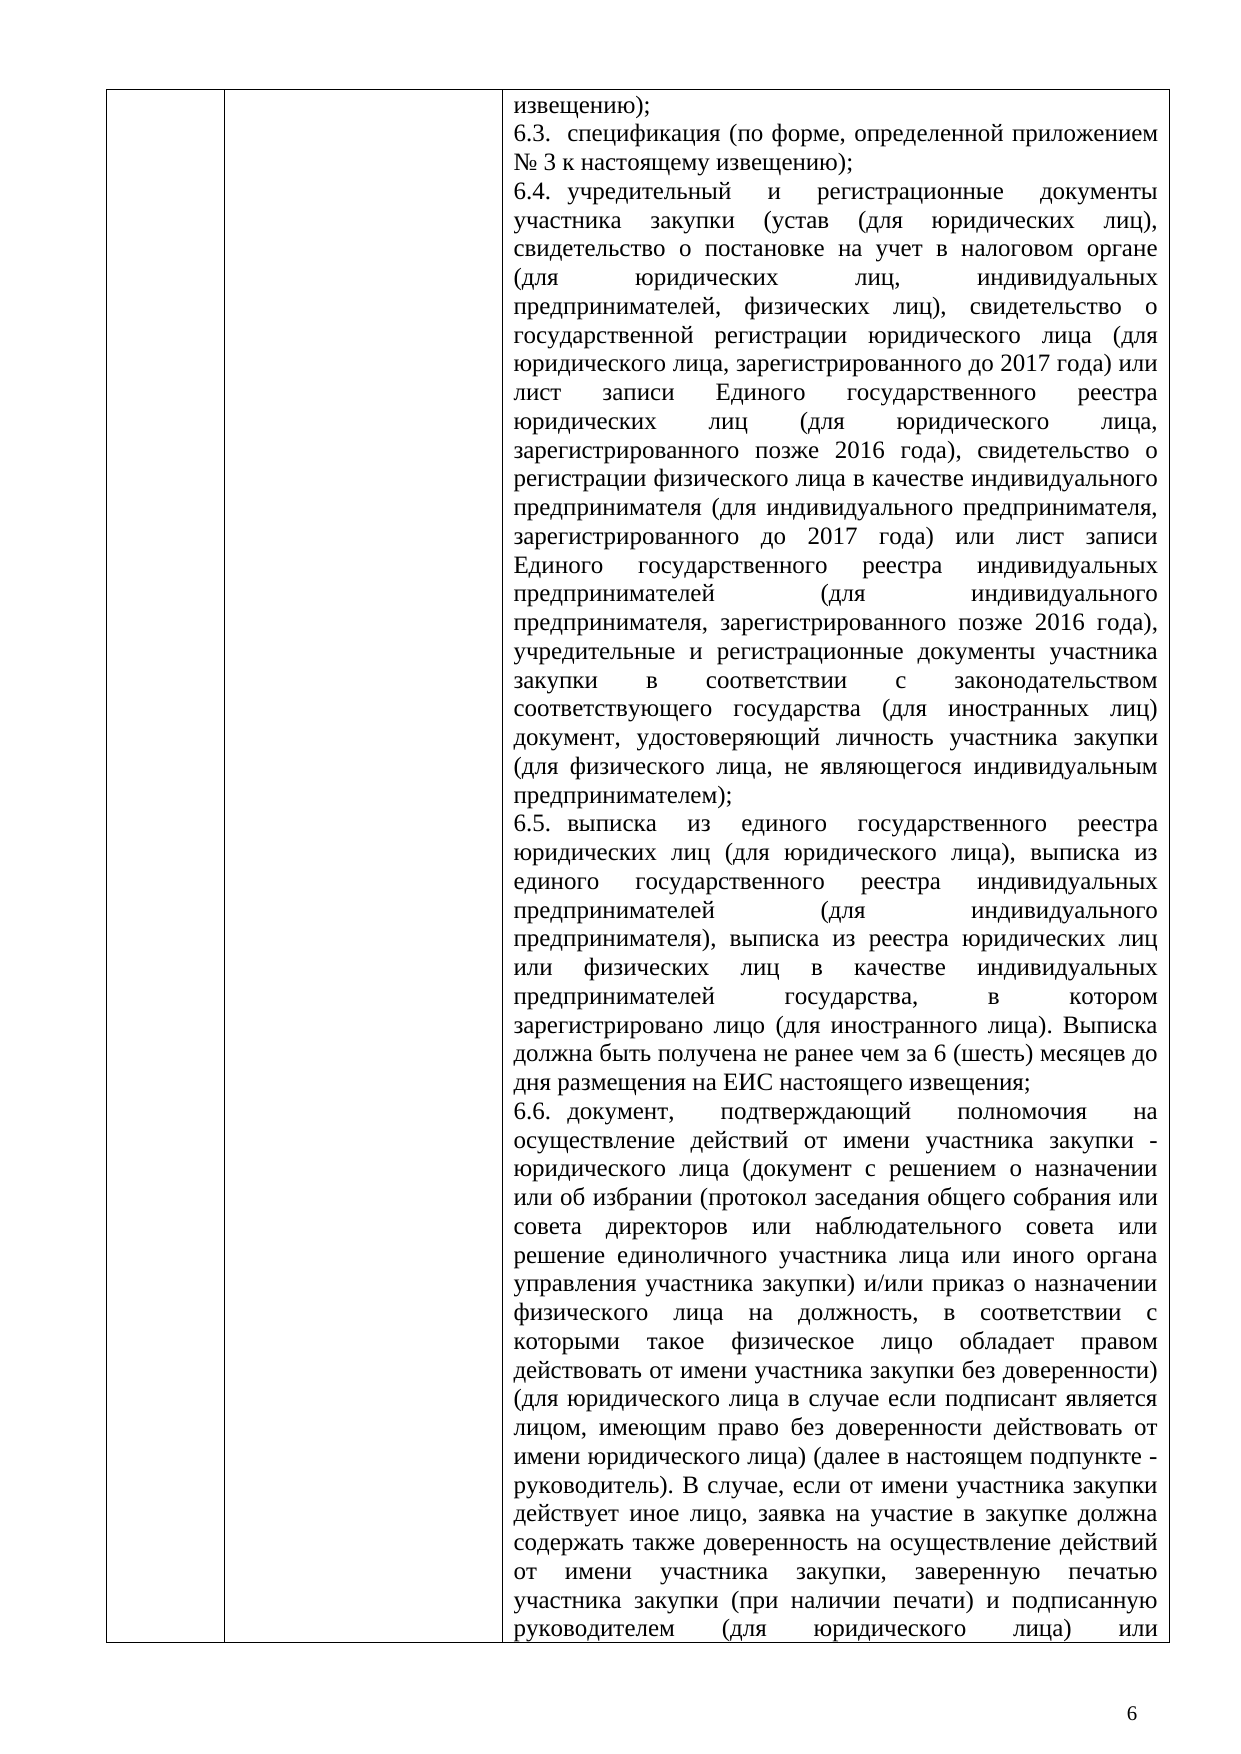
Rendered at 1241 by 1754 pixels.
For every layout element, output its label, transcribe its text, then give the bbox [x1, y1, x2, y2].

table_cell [225, 90, 502, 1642]
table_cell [503, 90, 1169, 1642]
table_cell 6 [107, 90, 224, 1642]
